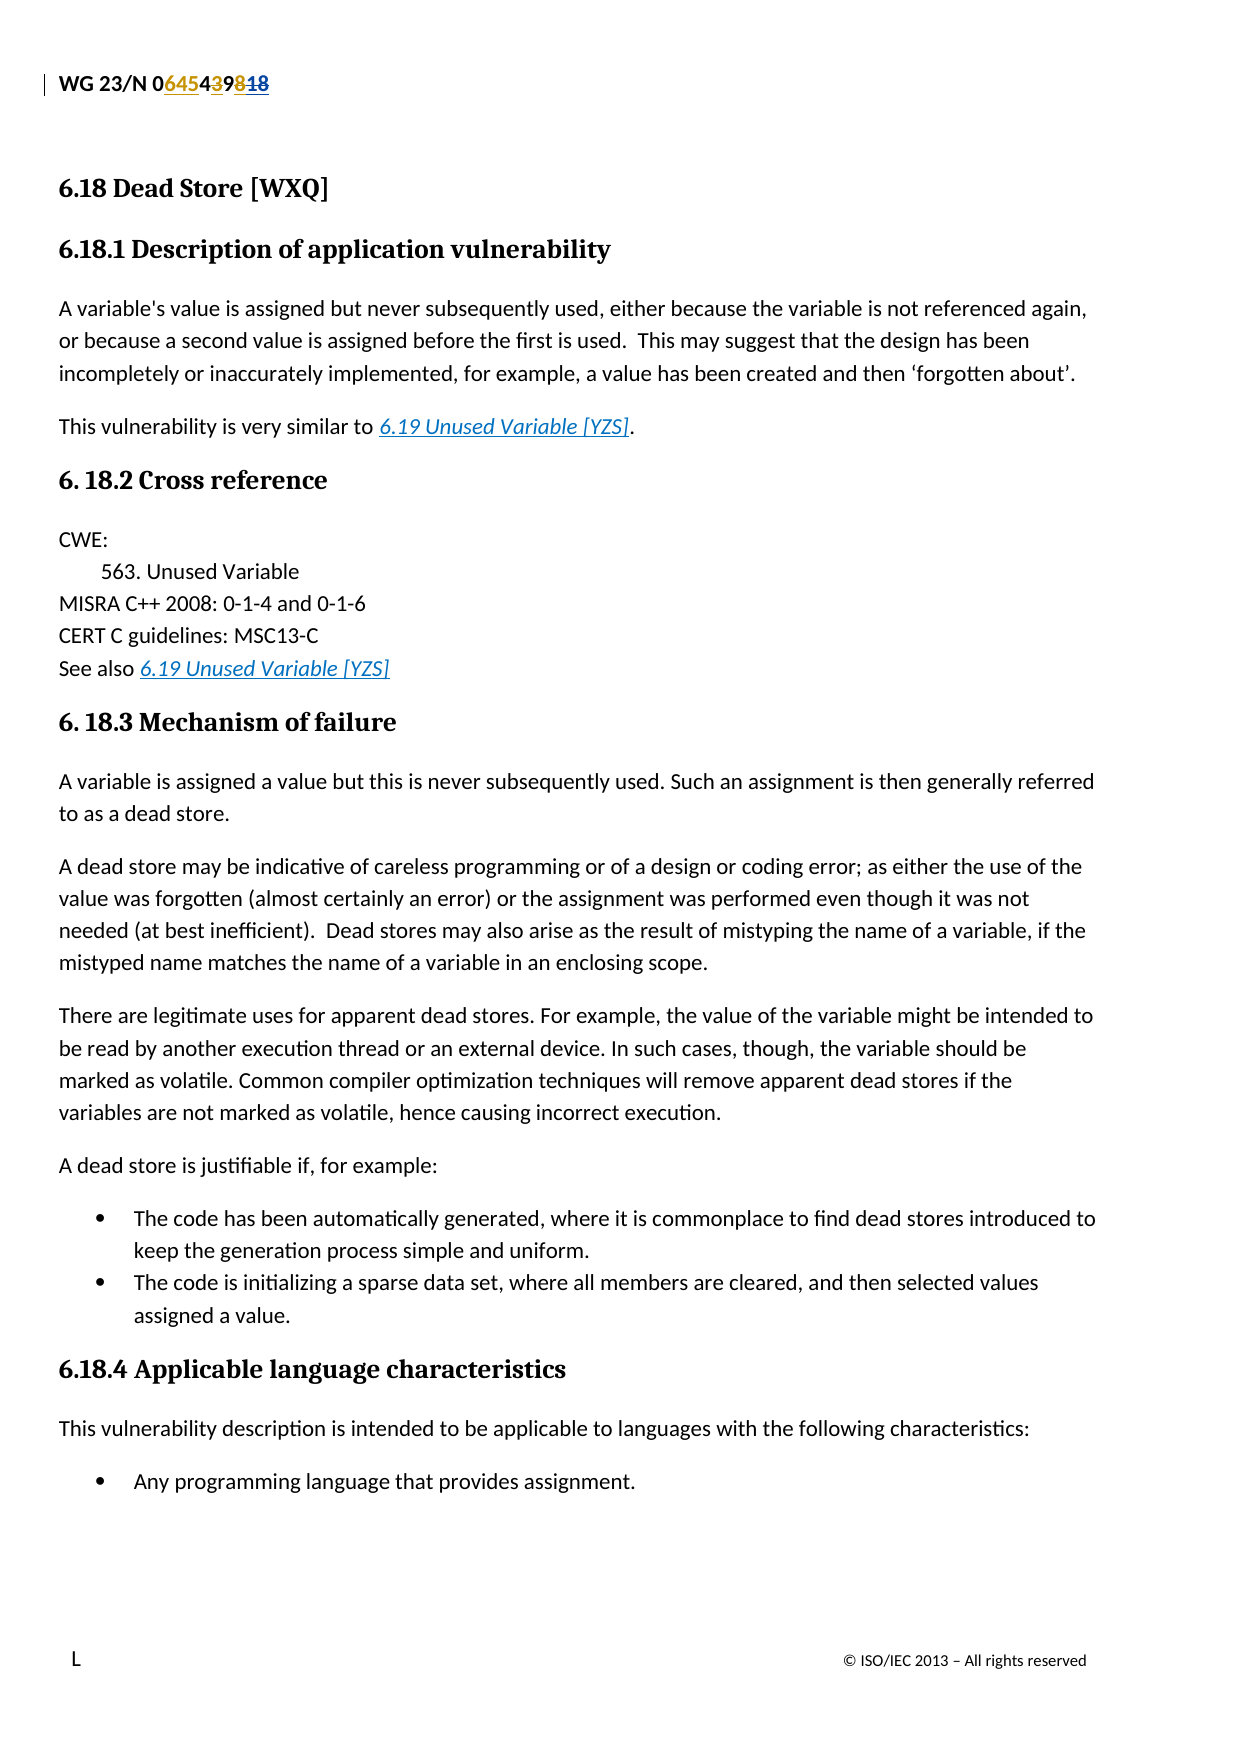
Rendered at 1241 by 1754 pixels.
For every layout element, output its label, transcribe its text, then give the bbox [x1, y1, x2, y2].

text CWE: [58, 525, 1099, 553]
subtitle 6. 18.3 Mechanism of failure [58, 707, 1099, 738]
subtitle 6.18 Dead Store [WXQ] [58, 173, 1099, 205]
text There are legitimate uses for apparent dead stores. For example, the value of the variable might be intended to be read by another execution thread or an external device. In such cases, though, the variable should be marked as volatile. Common compiler optimization techniques will remove apparent dead stores if the variables are not marked as volatile, hence causing incorrect execution. [58, 1002, 1099, 1126]
subtitle 6. 18.2 Cross reference [58, 465, 1099, 496]
list The code has been automatically generated, where it is commonplace to find dead stores introduced to keep the generation process simple and uniform. [96, 1204, 1099, 1264]
text This vulnerability is very similar to . [58, 412, 1099, 440]
text A variable's value is assigned but never subsequently used, either because the variable is not referenced again, or because a second value is assigned before the first is used. This may suggest that the design has been incompletely or inaccurately implemented, for example, a value has been created and then ‘forgotten about’. [58, 294, 1099, 387]
text A dead store is justifiable if, for example: [58, 1151, 1099, 1179]
subtitle 6.18.1 Description of application vulnerability [58, 234, 1099, 265]
text This vulnerability description is intended to be applicable to languages with the following characteristics: [58, 1414, 1099, 1442]
subtitle 6.18.4 Applicable language characteristics [58, 1354, 1099, 1385]
list Any programming language that provides assignment. [96, 1467, 1099, 1495]
text 563. Unused Variable [101, 557, 1099, 585]
list The code is initializing a sparse data set, where all members are cleared, and then selected values assigned a value. [96, 1268, 1099, 1329]
text See also [58, 654, 1099, 682]
text A variable is assigned a value but this is never subsequently used. Such an assignment is then generally referred to as a dead store. [58, 767, 1099, 827]
text MISRA C++ 2008: 0-1-4 and 0-1-6 [58, 589, 1099, 617]
text A dead store may be indicative of careless programming or of a design or coding error; as either the use of the value was forgotten (almost certainly an error) or the assignment was performed even though it was not needed (at best inefficient). Dead stores may also arise as the result of mistyping the name of a variable, if the mistyped name matches the name of a variable in an enclosing scope. [58, 852, 1099, 977]
text CERT C guidelines: MSC13-C [58, 621, 1099, 649]
